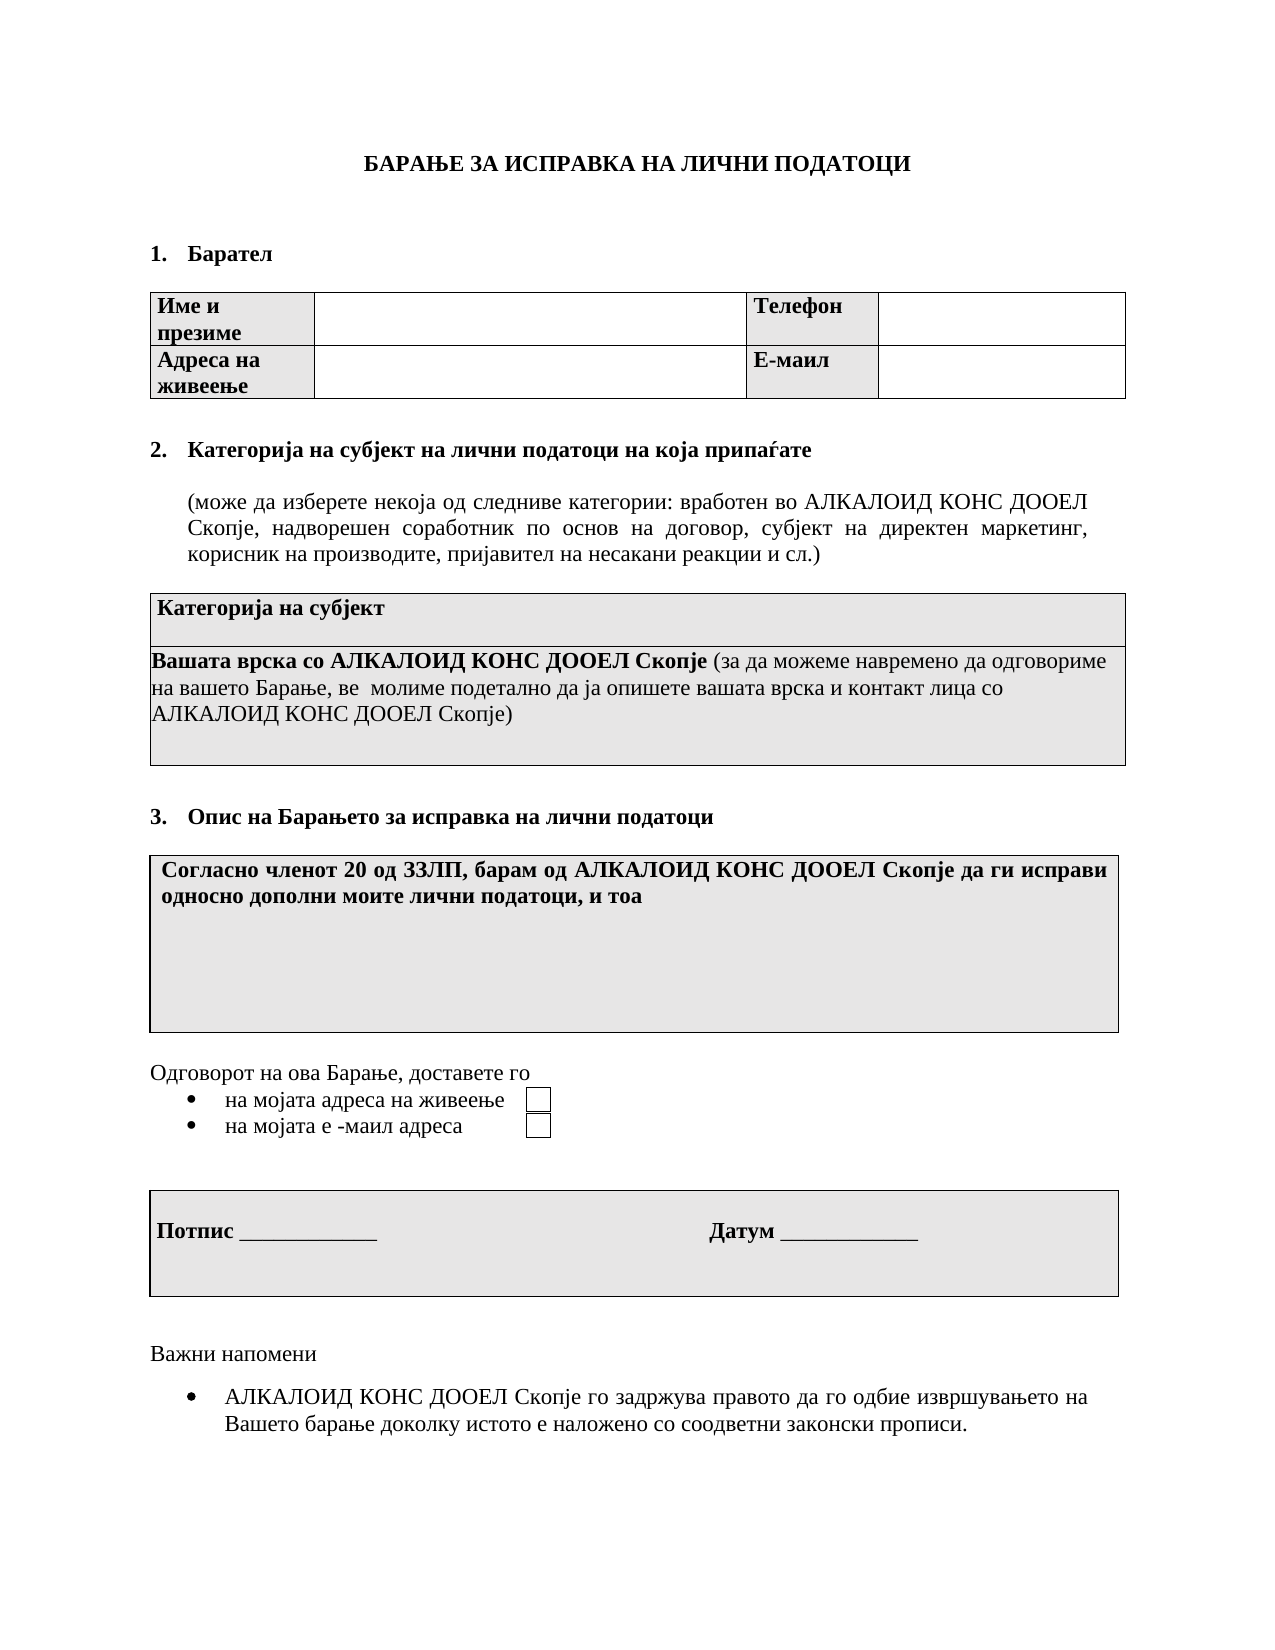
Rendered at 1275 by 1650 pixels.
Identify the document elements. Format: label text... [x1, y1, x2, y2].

table_cell Вашата врска со АЛКАЛОИД КОНС ДООЕЛ Скопје (за да можеме навремено да одговориме на вашето Барање, ве молиме подетално да ја опишете вашата врска и контакт лица со АЛКАЛОИД КОНС ДООЕЛ Скопје) [151, 647, 1125, 765]
table_cell [879, 346, 1125, 398]
table_header Телефон [747, 293, 878, 345]
table_header [315, 293, 746, 345]
list Опис на Барањето за исправка на лични податоци [150, 803, 1125, 830]
list Категорија на субјект на лични податоци на која припаѓате [150, 436, 1125, 463]
table_header Согласно членот 20 од ЗЗЛП, барам од АЛКАЛОИД КОНС ДООЕЛ Скопје да ги исправи односно дополни моите лични податоци, и тоа [151, 856, 1118, 1032]
table_cell Адреса на живеење [151, 346, 314, 398]
table_header Категорија на субјект [151, 594, 1125, 646]
table_cell [315, 346, 746, 398]
list на мојата e -маил адреса [187, 1112, 1125, 1138]
list на мојата адреса на живеење [187, 1086, 1125, 1112]
list Барател [150, 240, 1125, 267]
text Важни напомени [150, 1340, 1125, 1367]
table_header Потпис ____________ Датум ____________ [151, 1191, 1118, 1296]
text Одговорот на ова Барање, доставете го [150, 1059, 1125, 1086]
table_header Име и презиме [151, 293, 314, 345]
table_cell Е-маил [747, 346, 878, 398]
text БАРАЊЕ ЗА ИСПРАВКА НА ЛИЧНИ ПОДАТОЦИ [150, 150, 1125, 176]
text (може да изберете некоја од следниве категории: вработен во АЛКАЛОИД КОНС ДООЕЛ Скопје, надворешен соработник по основ на договор, субјект на директен маркетинг, корисник на производите, пријавител на несакани реакции и сл.) [187, 488, 1089, 567]
table_header [879, 293, 1125, 345]
list АЛКАЛОИД КОНС ДООЕЛ Скопје го задржува правото да го одбие извршувањето на Вашето барање доколку истото е наложено со соодветни законски прописи. [187, 1383, 1089, 1436]
